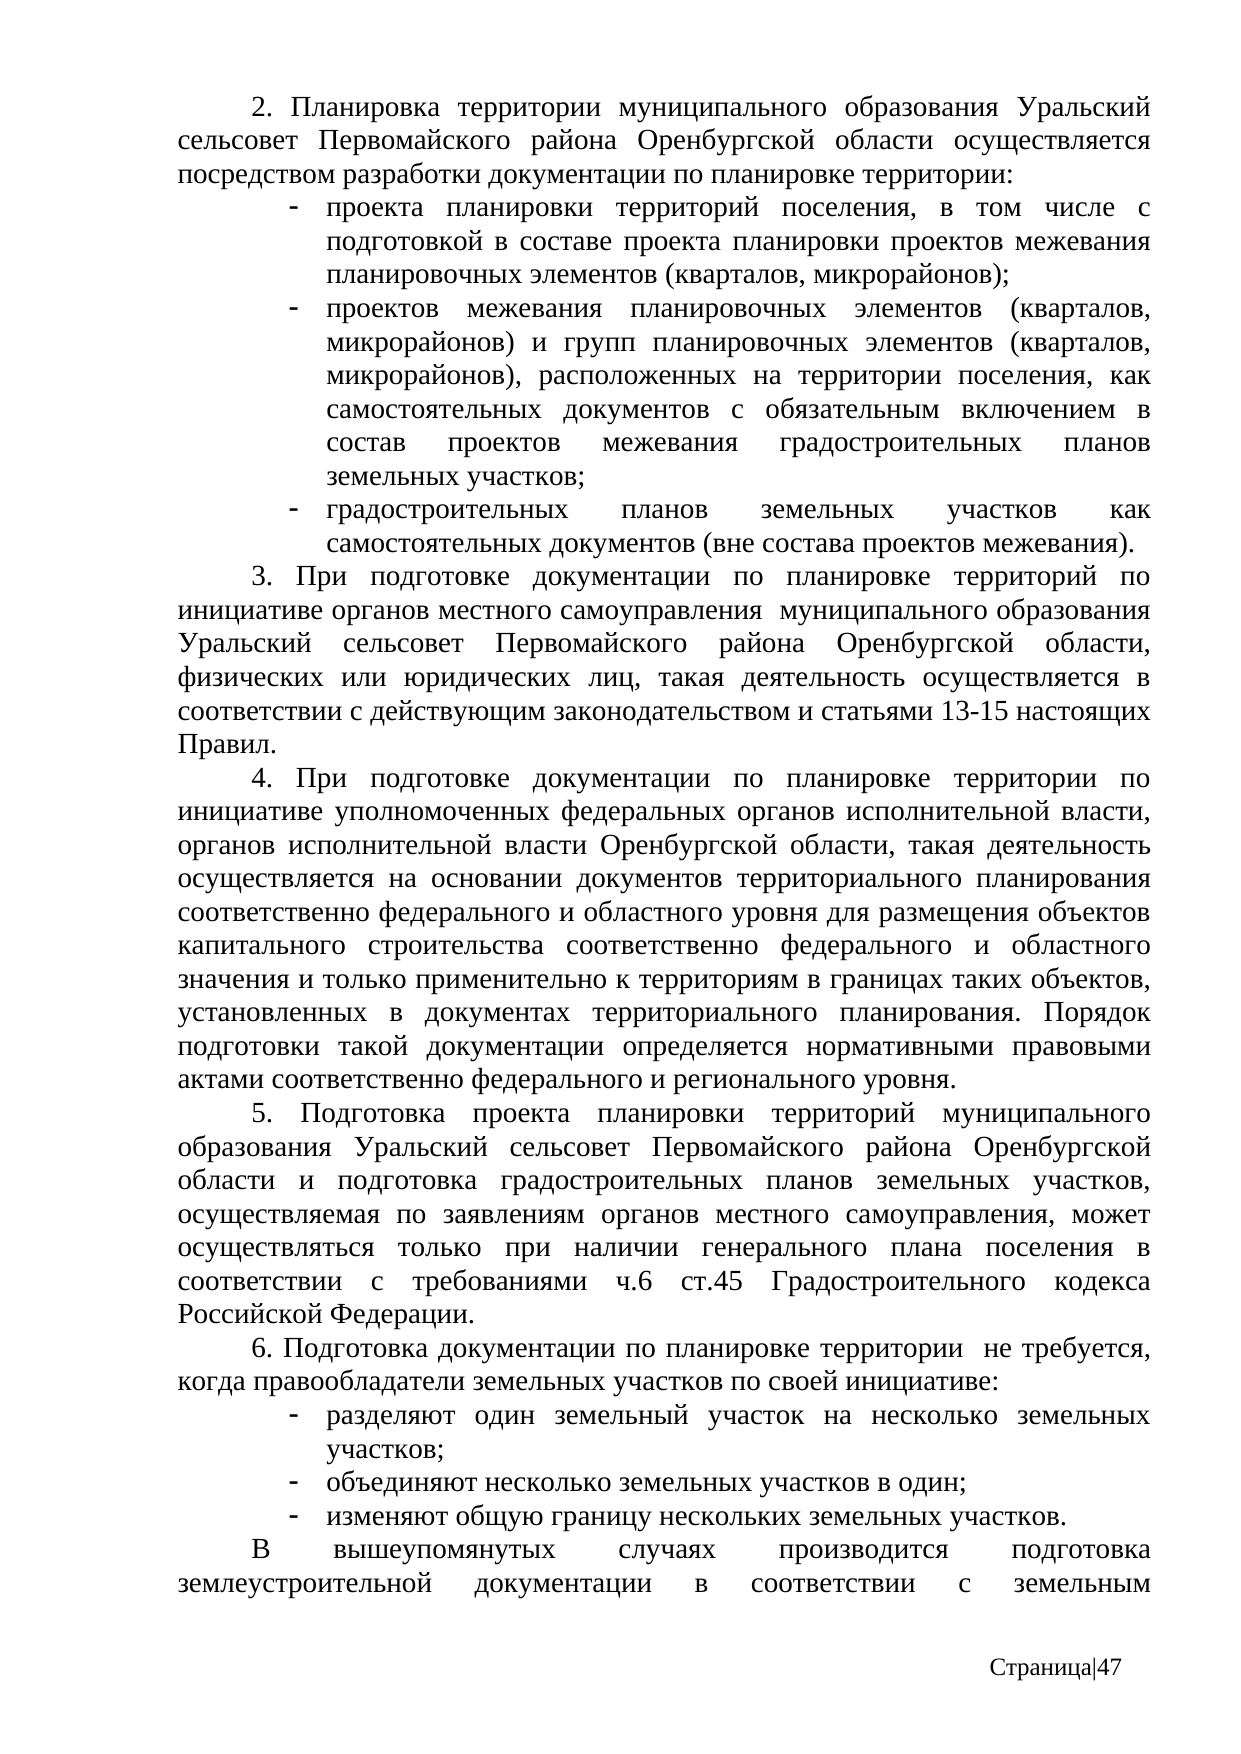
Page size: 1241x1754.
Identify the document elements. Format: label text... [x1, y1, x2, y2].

list изменяют общую границу нескольких земельных участков. [288, 1498, 1152, 1532]
text 3. При подготовке документации по планировке территорий по инициативе органов местного самоуправления муниципального образования Уральский сельсовет Первомайского района Оренбургской области, физических или юридических лиц, такая деятельность осуществляется в соответствии с действующим законодательством и статьями 13-15 настоящих Правил. [177, 558, 1152, 760]
list проекта планировки территорий поселения, в том числе с подготовкой в составе проекта планировки проектов межевания планировочных элементов (кварталов, микрорайонов); [288, 189, 1152, 290]
text 5. Подготовка проекта планировки территорий муниципального образования Уральский сельсовет Первомайского района Оренбургской области и подготовка градостроительных планов земельных участков, осуществляемая по заявлениям органов местного самоуправления, может осуществляться только при наличии генерального плана поселения в соответствии с требованиями ч.6 ст.45 Градостроительного кодекса Российской Федерации. [177, 1095, 1152, 1330]
text 2. Планировка территории муниципального образования Уральский сельсовет Первомайского района Оренбургской области осуществляется посредством разработки документации по планировке территории: [177, 89, 1152, 189]
text 6. Подготовка документации по планировке территории не требуется, когда правообладатели земельных участков по своей инициативе: [177, 1330, 1152, 1397]
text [177, 1532, 1152, 1599]
list проектов межевания планировочных элементов (кварталов, микрорайонов) и групп планировочных элементов (кварталов, микрорайонов), расположенных на территории поселения, как самостоятельных документов с обязательным включением в состав проектов межевания градостроительных планов земельных участков; [288, 290, 1152, 491]
list градостроительных планов земельных участков как самостоятельных документов (вне состава проектов межевания). [288, 491, 1152, 558]
text 4. При подготовке документации по планировке территории по инициативе уполномоченных федеральных органов исполнительной власти, органов исполнительной власти Оренбургской области, такая деятельность осуществляется на основании документов территориального планирования соответственно федерального и областного уровня для размещения объектов капитального строительства соответственно федерального и областного значения и только применительно к территориям в границах таких объектов, установленных в документах территориального планирования. Порядок подготовки такой документации определяется нормативными правовыми актами соответственно федерального и регионального уровня. [177, 760, 1152, 1095]
list объединяют несколько земельных участков в один; [288, 1464, 1152, 1498]
list разделяют один земельный участок на несколько земельных участков; [288, 1397, 1152, 1464]
